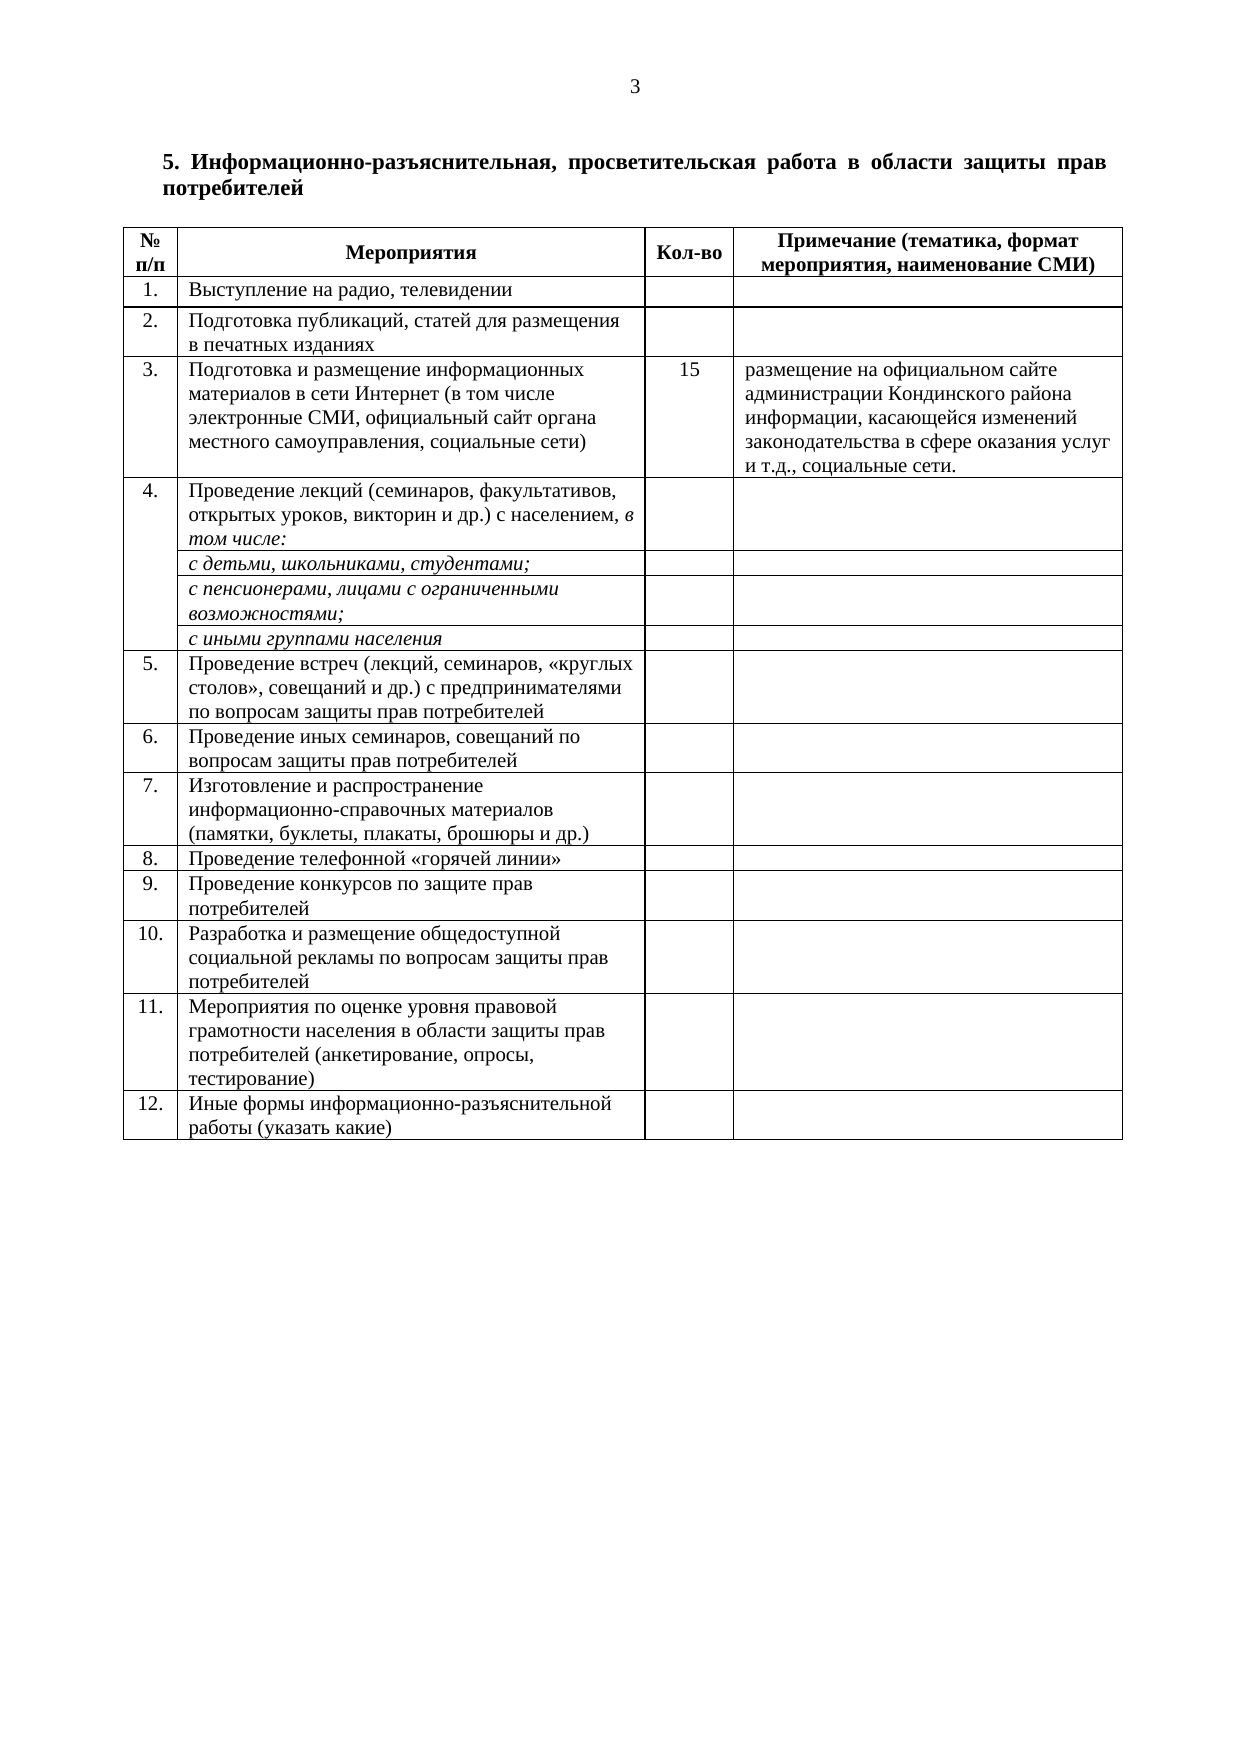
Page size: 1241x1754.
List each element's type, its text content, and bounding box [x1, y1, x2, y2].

table_cell Мероприятия по оценке уровня правовой грамотности населения в области защиты прав потребителей (анкетирование, опросы, тестирование) [178, 994, 644, 1090]
table_cell [734, 724, 1122, 772]
table_cell Подготовка публикаций, статей для размещения в печатных изданиях [178, 308, 644, 356]
table_cell Разработка и размещение общедоступной социальной рекламы по вопросам защиты прав потребителей [178, 921, 644, 993]
text 5. Информационно-разъяснительная, просветительская работа в области защиты прав потребителей [162, 148, 1107, 200]
table_cell [734, 871, 1122, 919]
table_cell [734, 576, 1122, 624]
table_cell [646, 651, 733, 723]
table_header Примечание (тематика, формат мероприятия, наименование СМИ) [734, 228, 1122, 276]
table_cell Проведение лекций (семинаров, факультативов, открытых уроков, викторин и др.) с населением, в том числе: [178, 478, 644, 550]
table_cell размещение на официальном сайте администрации Кондинского района информации, касающейся изменений законодательства в сфере оказания услуг и т.д., социальные сети. [734, 357, 1122, 477]
table_cell [646, 1091, 733, 1139]
table_cell Выступление на радио, телевидении [178, 277, 644, 306]
table_cell Проведение иных семинаров, совещаний по вопросам защиты прав потребителей [178, 724, 644, 772]
table_cell [734, 308, 1122, 356]
table_cell 7. [124, 773, 177, 845]
table_cell Иные формы информационно-разъяснительной работы (указать какие) [178, 1091, 644, 1139]
table_cell [734, 478, 1122, 550]
table_cell [646, 576, 733, 624]
table_cell 12. [124, 1091, 177, 1139]
table_cell [734, 994, 1122, 1090]
table_cell Проведение телефонной «горячей линии» [178, 846, 644, 870]
table_cell [646, 724, 733, 772]
table_cell 10. [124, 921, 177, 993]
table_cell [734, 626, 1122, 649]
table_cell 11. [124, 994, 177, 1090]
table_cell Подготовка и размещение информационных материалов в сети Интернет (в том числе электронные СМИ, официальный сайт органа местного самоуправления, социальные сети) [178, 357, 644, 477]
table_cell [734, 551, 1122, 575]
table_cell 3. [124, 357, 177, 477]
table_cell Проведение конкурсов по защите прав потребителей [178, 871, 644, 919]
table_cell [734, 1091, 1122, 1139]
table_cell 1. [124, 277, 177, 306]
table_cell [734, 773, 1122, 845]
table_cell с иными группами населения [178, 626, 644, 649]
table_header Кол-во [646, 228, 733, 276]
table_cell Проведение встреч (лекций, семинаров, «круглых столов», совещаний и др.) с предпринимателями по вопросам защиты прав потребителей [178, 651, 644, 723]
table_cell 9. [124, 871, 177, 919]
table_cell 4. [124, 478, 177, 649]
table_cell [734, 277, 1122, 306]
table_cell [646, 921, 733, 993]
table_cell [646, 994, 733, 1090]
table_cell [646, 871, 733, 919]
table_cell 8. [124, 846, 177, 870]
table_cell с пенсионерами, лицами с ограниченными возможностями; [178, 576, 644, 624]
table_cell 15 [646, 357, 733, 477]
table_cell [646, 277, 733, 306]
table_cell Изготовление и распространение информационно-справочных материалов (памятки, буклеты, плакаты, брошюры и др.) [178, 773, 644, 845]
table_cell [734, 651, 1122, 723]
table_cell 2. [124, 308, 177, 356]
table_cell [734, 921, 1122, 993]
table_cell [646, 846, 733, 870]
table_header № п/п [124, 228, 177, 276]
table_cell [646, 773, 733, 845]
table_cell [646, 551, 733, 575]
table_cell [646, 308, 733, 356]
table_cell 6. [124, 724, 177, 772]
table_header Мероприятия [178, 228, 644, 276]
table_cell [646, 626, 733, 649]
table_cell с детьми, школьниками, студентами; [178, 551, 644, 575]
table_cell 5. [124, 651, 177, 723]
table_cell [646, 478, 733, 550]
table_cell [734, 846, 1122, 870]
